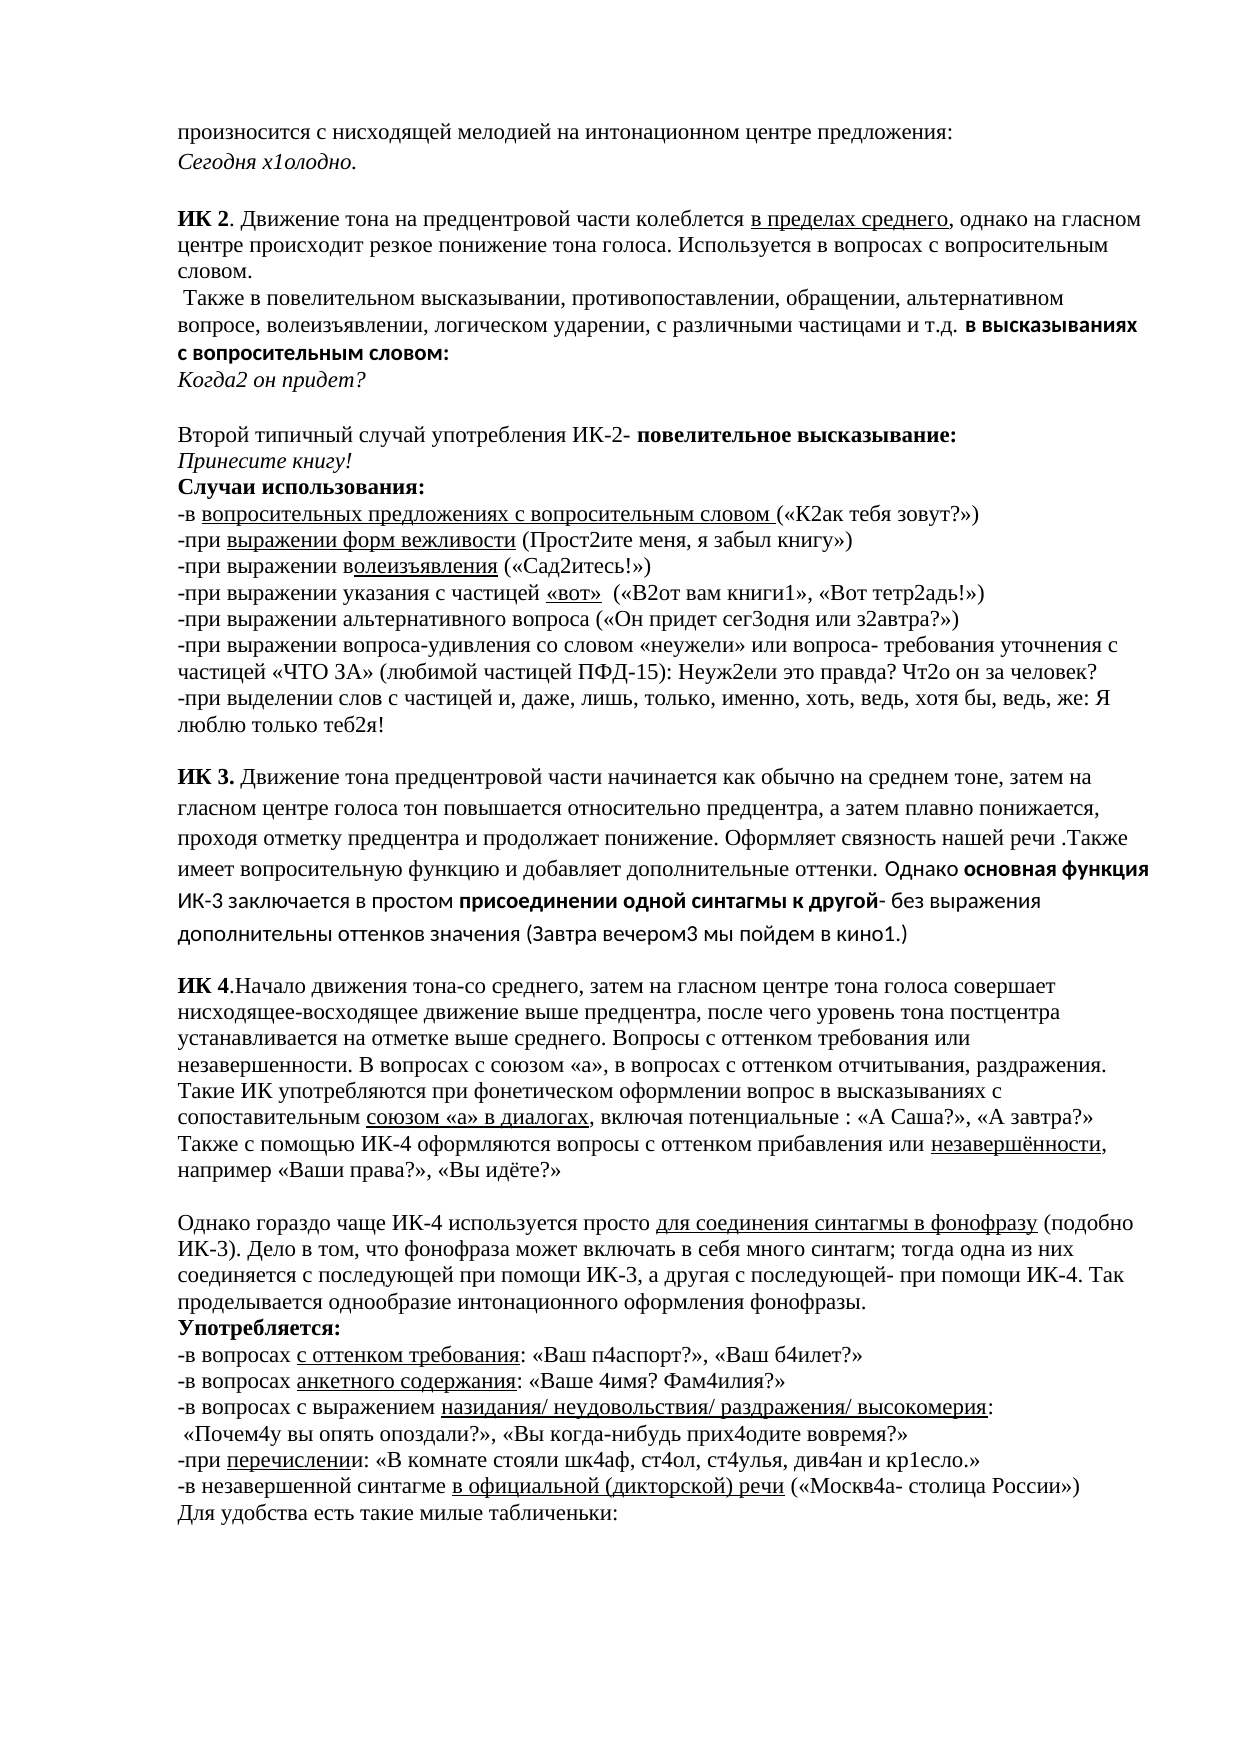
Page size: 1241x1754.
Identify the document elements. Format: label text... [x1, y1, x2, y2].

text Случаи использования: [177, 473, 1152, 500]
text Употребляется: -в вопросах с оттенком требования: «Ваш п4аспорт?», «Ваш б4илет?» -в вопросах анкетного содержания: «Ваше 4имя? Фам4илия?» -в вопросах с выражением назидания/ неудовольствия/ раздражения/ высокомерия: «Почем4у вы опять опоздали?», «Вы когда-нибудь прих4одите вовремя?» -при перечислении: «В комнате стояли шк4аф, ст4ол, ст4улья, див4ан и кр1есло.» -в незавершенной синтагме в официальной (дикторской) речи («Москв4а- столица России») [177, 1314, 1152, 1499]
text Второй типичный случай употребления ИК-2- повелительное высказывание: Принесите книгу! [177, 421, 1152, 473]
text Также с помощью ИК-4 оформляются вопросы с оттенком прибавления или незавершённости, например «Ваши права?», «Вы идёте?» Однако гораздо чаще ИК-4 используется просто для соединения синтагмы в фонофразу (подобно ИК-3). Дело в том, что фонофраза может включать в себя много синтагм; тогда одна из них соединяется с последующей при помощи ИК-3, а другая с последующей- при помощи ИК-4. Так проделывается однообразие интонационного оформления фонофразы. [177, 1130, 1152, 1314]
text ИК 2. Движение тона на предцентровой части колеблется в пределах среднего, однако на гласном центре происходит резкое понижение тона голоса. Используется в вопросах с вопросительным словом. [177, 205, 1152, 284]
text Также в повелительном высказывании, противопоставлении, обращении, альтернативном вопросе, волеизъявлении, логическом ударении, с различными частицами и т.д. в высказываниях с вопросительным словом: [177, 284, 1152, 366]
text Для удобства есть такие милые табличеньки: [177, 1499, 1152, 1525]
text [177, 118, 1152, 175]
text Когда2 он придет? [177, 366, 1152, 421]
text -в вопросительных предложениях с вопросительным словом («К2ак тебя зовут?») [177, 500, 1152, 526]
text ИК 3. Движение тона предцентровой части начинается как обычно на среднем тоне, затем на гласном центре голоса тон повышается относительно предцентра, а затем плавно понижается, проходя отметку предцентра и продолжает понижение. Оформляет связность нашей речи .Также имеет вопросительную функцию и добавляет дополнительные оттенки. Однако основная функция ИК-3 заключается в простом присоединении одной синтагмы к другой- без выражения дополнительны оттенков значения (Завтра вечером3 мы пойдем в кино1.) [177, 763, 1152, 947]
text ИК 4.Начало движения тона-со среднего, затем на гласном центре тона голоса совершает нисходящее-восходящее движение выше предцентра, после чего уровень тона постцентра устанавливается на отметке выше среднего. Вопросы с оттенком требования или незавершенности. В вопросах с союзом «а», в вопросах с оттенком отчитывания, раздражения. Такие ИК употребляются при фонетическом оформлении вопрос в высказываниях с сопоставительным союзом «а» в диалогах, включая потенциальные : «А Саша?», «А завтра?» [177, 972, 1152, 1130]
text -при выражении форм вежливости (Прост2ите меня, я забыл книгу») -при выражении волеизъявления («Сад2итесь!») -при выражении указания с частицей «вот» («В2от вам книги1», «Вот тетр2адь!») -при выражении альтернативного вопроса («Он придет сег3одня или з2автра?») -при выражении вопроса-удивления со словом «неужели» или вопроса- требования уточнения с частицей «ЧТО ЗА» (любимой частицей ПФД-15): Неуж2ели это правда? Чт2о он за человек? -при выделении слов с частицей и, даже, лишь, только, именно, хоть, ведь, хотя бы, ведь, же: Я люблю только теб2я! [177, 526, 1152, 737]
